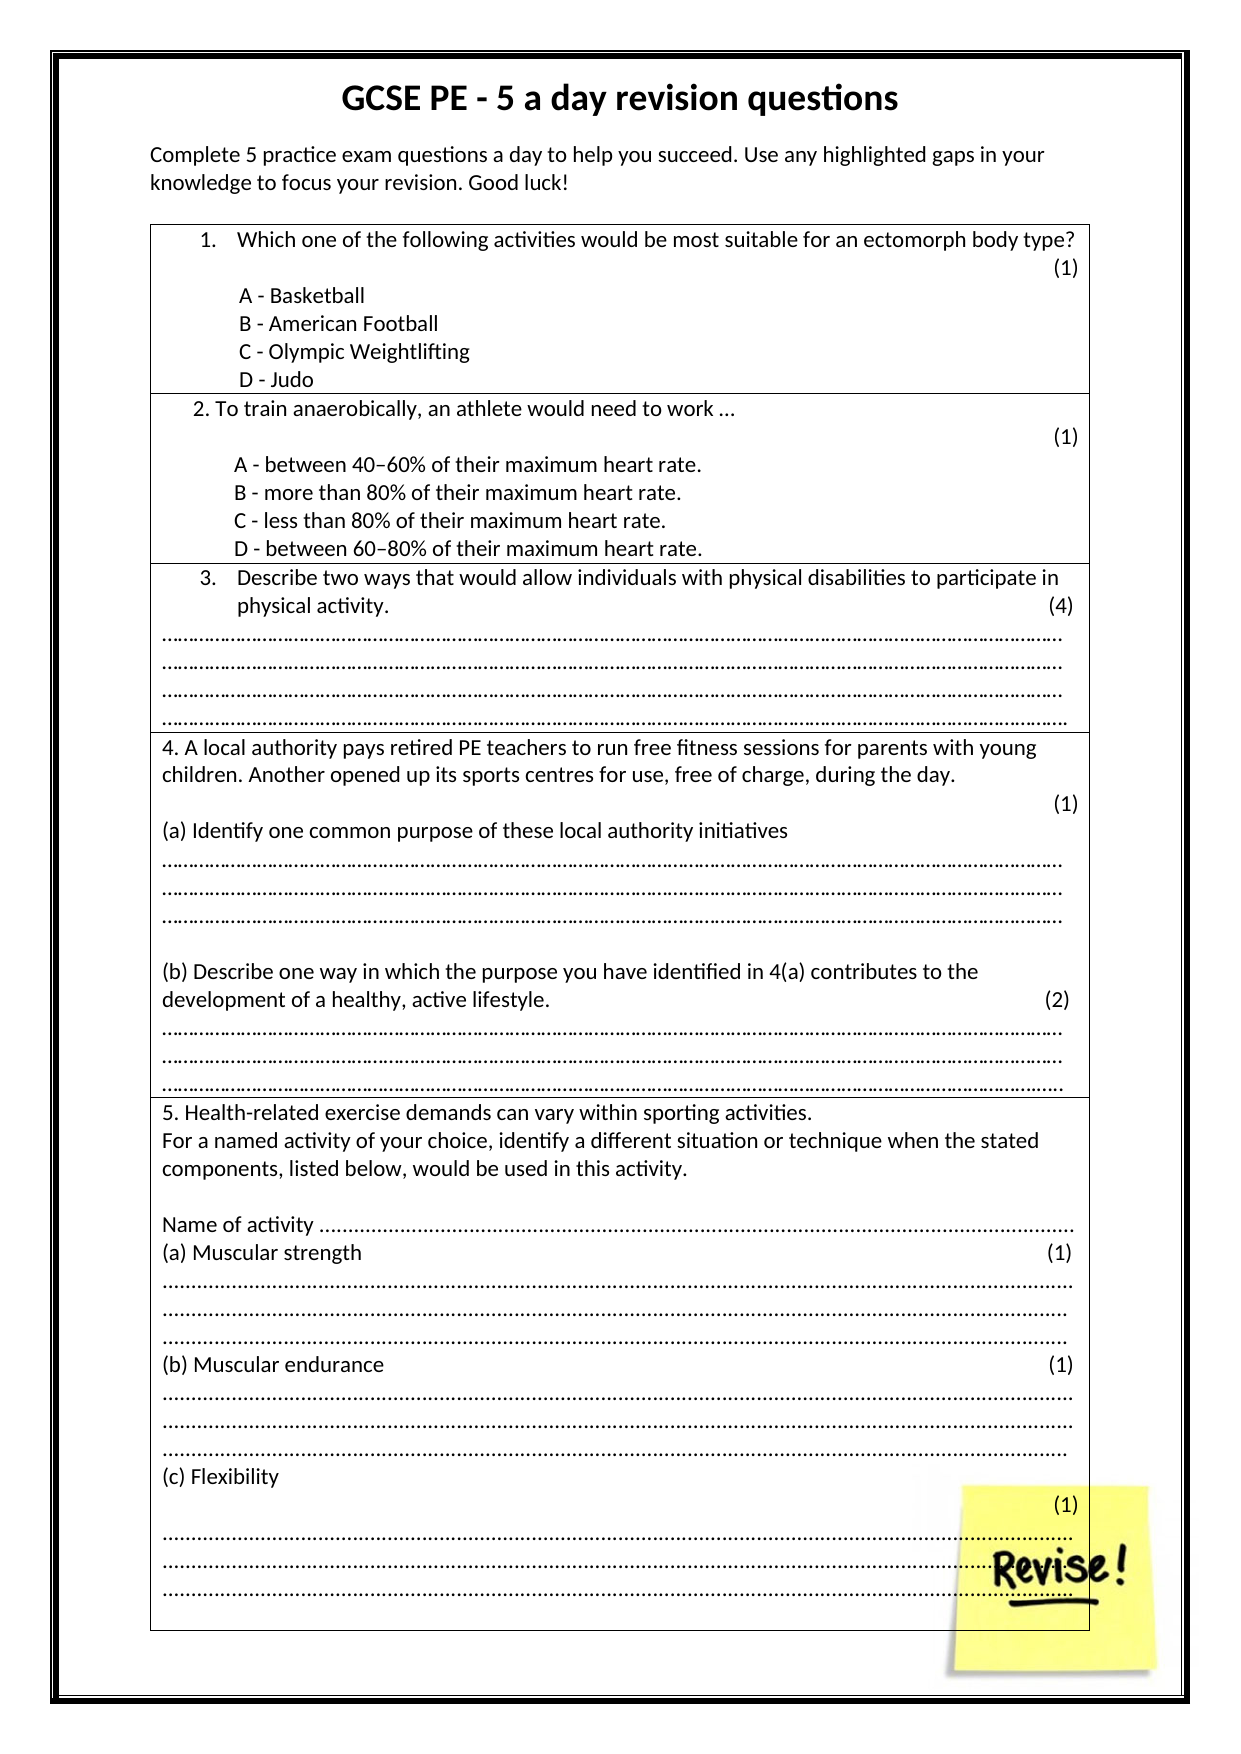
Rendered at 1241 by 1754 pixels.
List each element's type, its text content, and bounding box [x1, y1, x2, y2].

text GCSE PE - 5 a day revision questions [150, 74, 1090, 120]
text Complete 5 practice exam questions a day to help you succeed. Use any highlighted gaps in your knowledge to focus your revision. Good luck! [150, 140, 1090, 196]
picture [912, 1464, 1181, 1690]
table_cell 4. A local authority pays retired PE teachers to run free fitness sessions for parents with young children. Another opened up its sports centres for use, free of charge, during the day. (1) (a) Identify one common purpose of these local authority initiatives ……………………………………………………………………………………………………………………………………………………………………………………………………………………………………………………………………………………………………………………………………………………………………………………………………………………………………………………………………… (b) Describe one way in which the purpose you have identified in 4(a) contributes to the development of a healthy, active lifestyle. (2) ………………………………………………………………………………………………………………………………………………………………………………………………………………………………………………………………………………………………………………………………………………………………………………………………………………………………………………………………….….. [151, 733, 1089, 1097]
picture [1190, 1464, 1199, 1690]
table_cell 5. Health-related exercise demands can vary within sporting activities. For a named activity of your choice, identify a different situation or technique when the stated components, listed below, would be used in this activity. Name of activity ................................................................................................................................... (a) Muscular strength (1) ........................................................................................................................................................................................................................................................................................................................... ............................................................................................................................................................. (b) Muscular endurance (1) ............................................................................................................................................................................................................................................................................................................................ ............................................................................................................................................................. (c) Flexibility (1) ........................................................................................................................................................................................................................................................................................................................... .............................................................................................................................................................. [151, 1098, 1089, 1630]
table_header Which one of the following activities would be most suitable for an ectomorph body type? (1) A - Basketball B - American Football C - Olympic Weightlifting D - Judo [151, 225, 1089, 393]
table_cell 2. To train anaerobically, an athlete would need to work … (1) A - between 40–60% of their maximum heart rate. B - more than 80% of their maximum heart rate. C - less than 80% of their maximum heart rate. D - between 60–80% of their maximum heart rate. [151, 394, 1089, 562]
table_cell Describe two ways that would allow individuals with physical disabilities to participate in physical activity. (4) ………………………………………………………………………………………………………………………………………………………………………………………………………………………………………………………………………………………………………………………………………………………………………………………………………………………………………………………………………………………………………………………………………………………………………………………………………………………………. [151, 564, 1089, 732]
